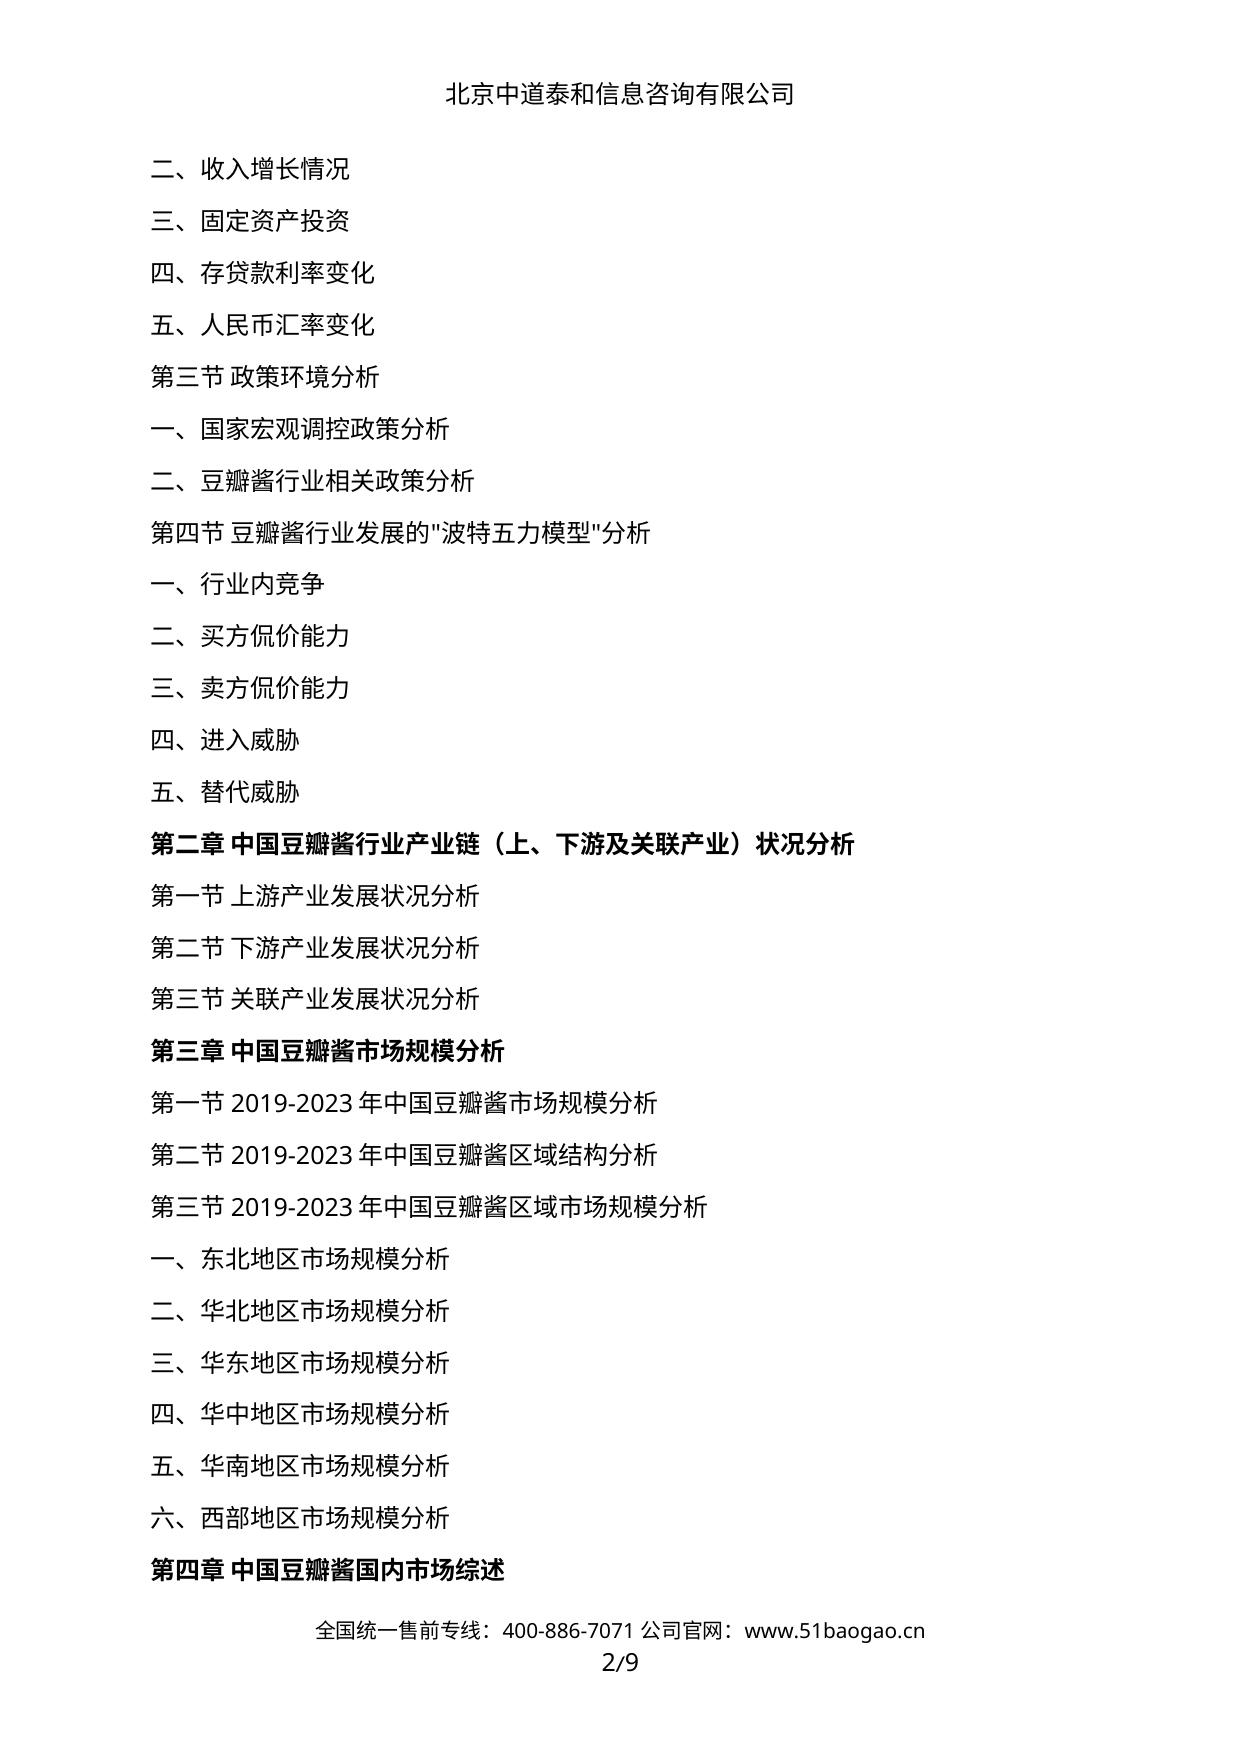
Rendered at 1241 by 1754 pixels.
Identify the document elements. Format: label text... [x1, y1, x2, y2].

text 一、国家宏观调控政策分析 [150, 409, 1090, 446]
text 四、进入威胁 [150, 721, 1090, 757]
text 二、买方侃价能力 [150, 617, 1090, 653]
text 五、人民币汇率变化 [150, 306, 1090, 342]
text 二、收入增长情况 [150, 150, 1090, 186]
text 第二章 中国豆瓣酱行业产业链（上、下游及关联产业）状况分析 [150, 824, 1090, 861]
text 第三章 中国豆瓣酱市场规模分析 [150, 1032, 1090, 1068]
text 四、存贷款利率变化 [150, 254, 1090, 290]
text 第四章 中国豆瓣酱国内市场综述 [150, 1551, 1090, 1587]
text 第三节 2019-2023年中国豆瓣酱区域市场规模分析 [150, 1187, 1090, 1224]
text 第二节 2019-2023年中国豆瓣酱区域结构分析 [150, 1136, 1090, 1172]
text 一、东北地区市场规模分析 [150, 1239, 1090, 1276]
text 第一节 2019-2023年中国豆瓣酱市场规模分析 [150, 1084, 1090, 1120]
text 三、卖方侃价能力 [150, 669, 1090, 705]
text 三、华东地区市场规模分析 [150, 1343, 1090, 1379]
text 第三节 关联产业发展状况分析 [150, 980, 1090, 1016]
text 第二节 下游产业发展状况分析 [150, 928, 1090, 964]
text 第三节 政策环境分析 [150, 357, 1090, 394]
text 三、固定资产投资 [150, 202, 1090, 238]
text 第四节 豆瓣酱行业发展的"波特五力模型"分析 [150, 513, 1090, 549]
text 二、豆瓣酱行业相关政策分析 [150, 461, 1090, 497]
text 五、华南地区市场规模分析 [150, 1447, 1090, 1483]
text 四、华中地区市场规模分析 [150, 1395, 1090, 1431]
text 五、替代威胁 [150, 772, 1090, 809]
text 一、行业内竞争 [150, 565, 1090, 601]
text 二、华北地区市场规模分析 [150, 1291, 1090, 1327]
text 六、西部地区市场规模分析 [150, 1499, 1090, 1535]
text 第一节 上游产业发展状况分析 [150, 876, 1090, 912]
